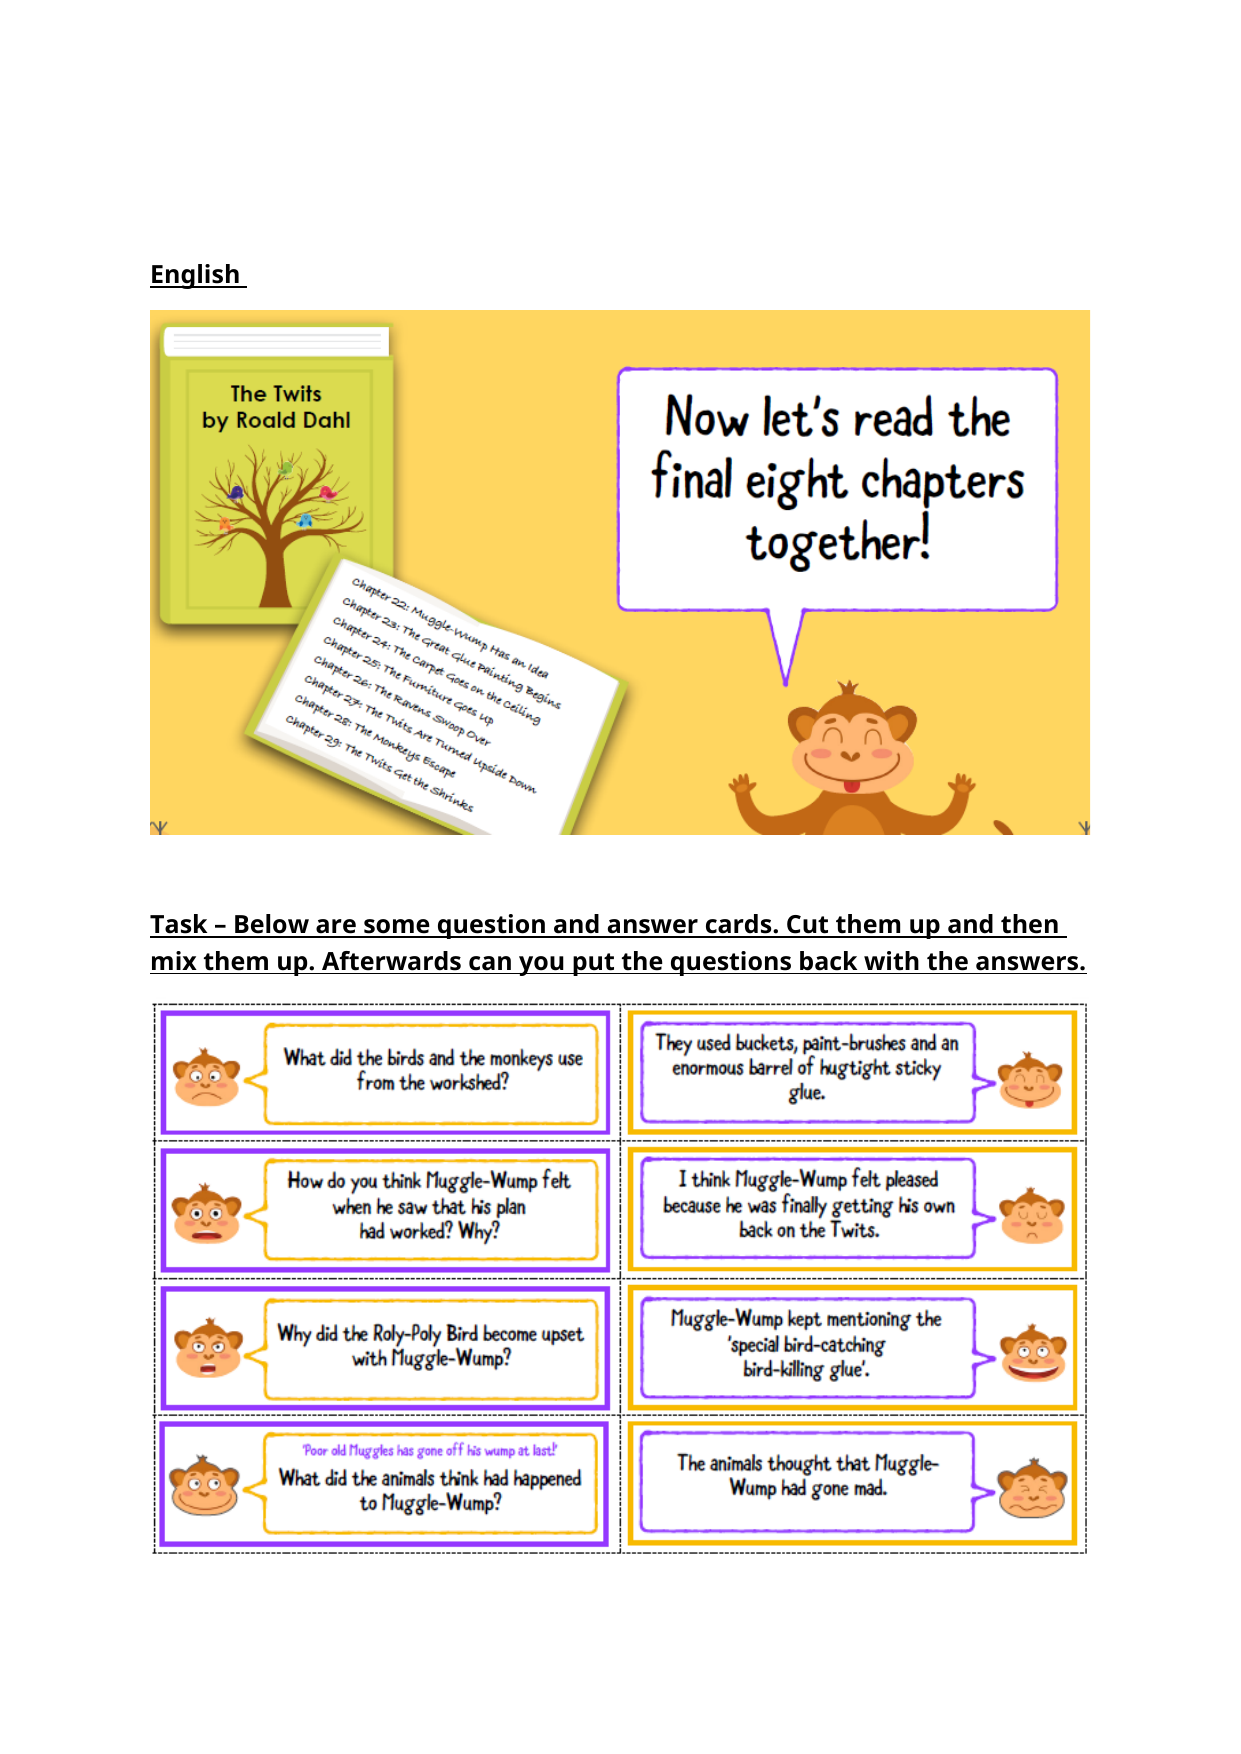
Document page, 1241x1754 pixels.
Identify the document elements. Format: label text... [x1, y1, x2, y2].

picture [150, 997, 1091, 1558]
picture [150, 310, 1091, 835]
text English [150, 257, 1090, 291]
text Task – Below are some question and answer cards. Cut them up and then mix them up. Afterwards can you put the questions back with the answers. [150, 907, 1090, 978]
